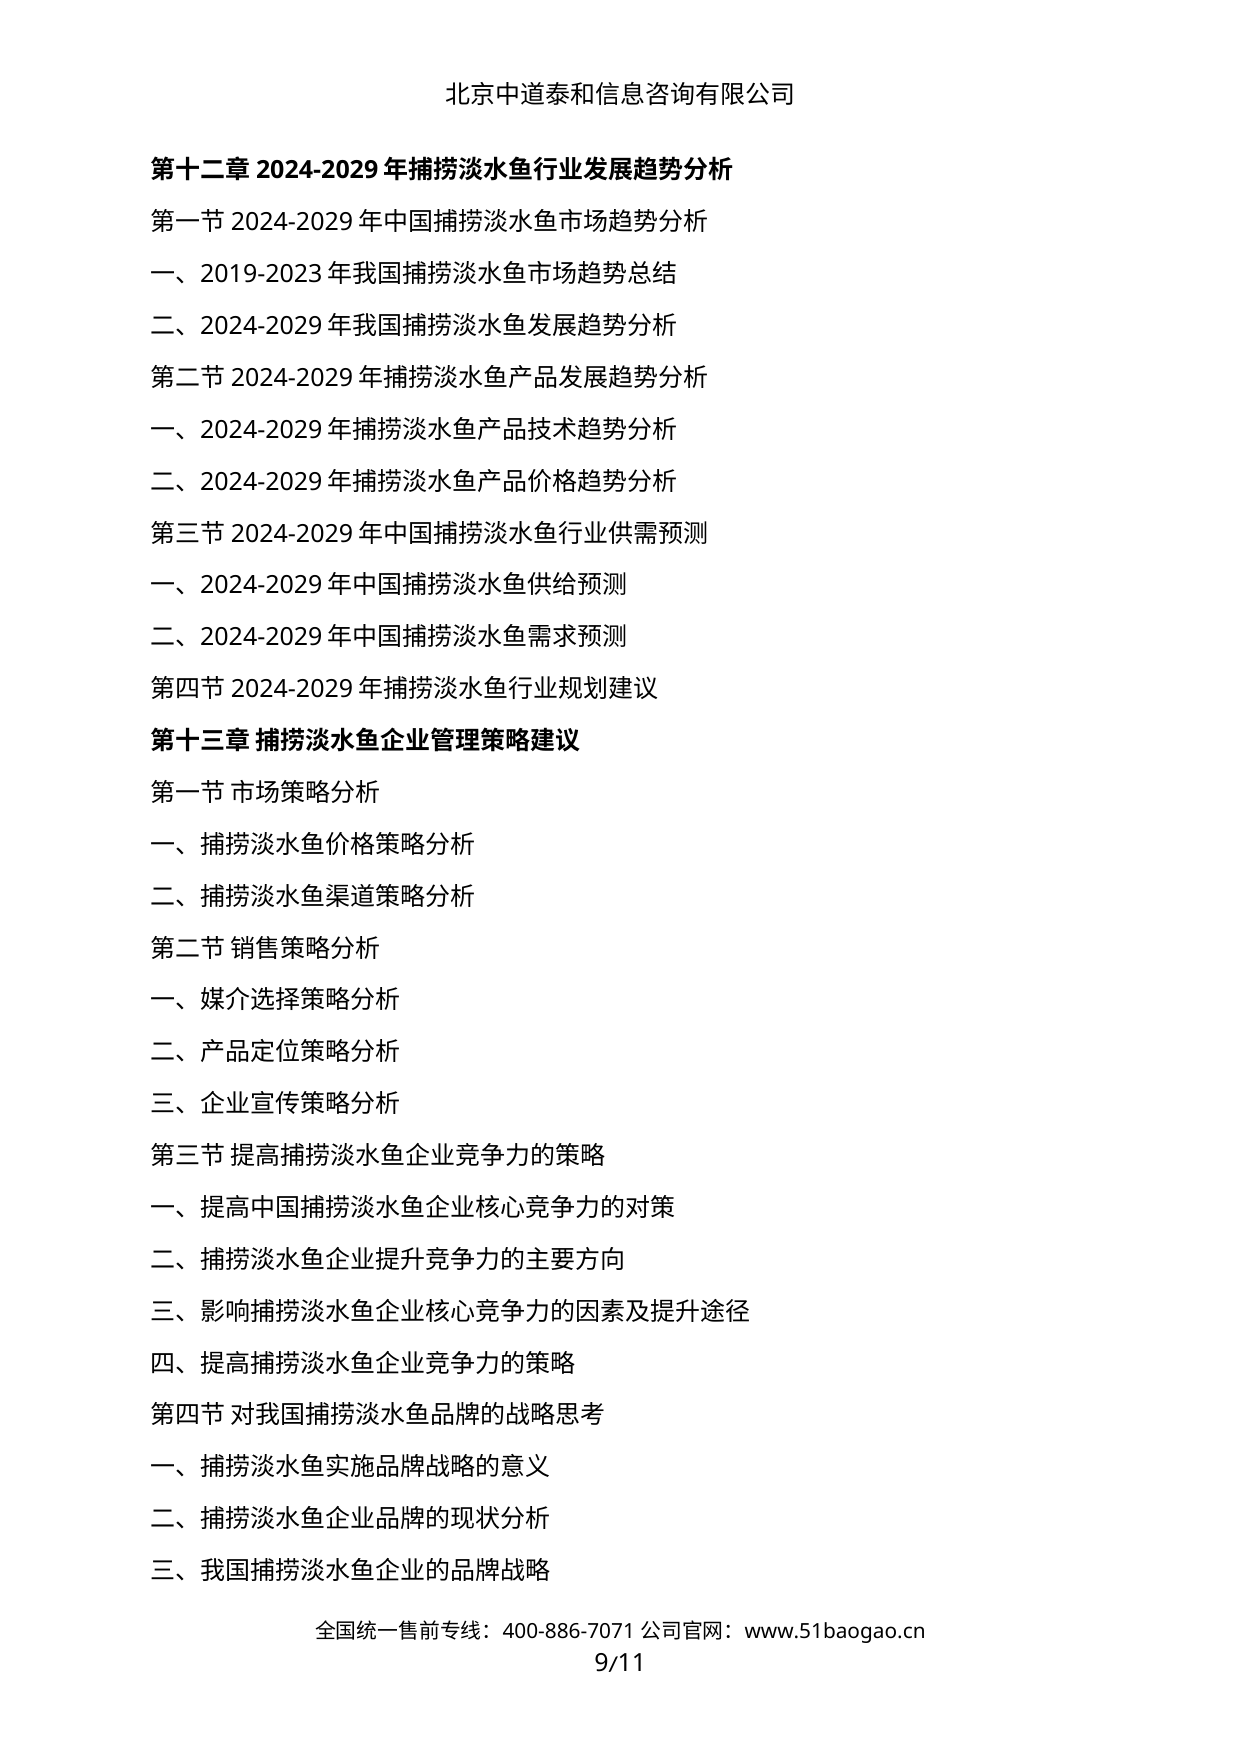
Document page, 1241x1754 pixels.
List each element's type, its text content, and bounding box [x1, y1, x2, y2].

text 一、2019-2023年我国捕捞淡水鱼市场趋势总结 [150, 254, 1090, 290]
text 一、捕捞淡水鱼价格策略分析 [150, 824, 1090, 861]
text 三、影响捕捞淡水鱼企业核心竞争力的因素及提升途径 [150, 1291, 1090, 1327]
text 二、捕捞淡水鱼企业提升竞争力的主要方向 [150, 1239, 1090, 1276]
text 二、捕捞淡水鱼渠道策略分析 [150, 876, 1090, 912]
text 第四节 对我国捕捞淡水鱼品牌的战略思考 [150, 1395, 1090, 1431]
text 二、2024-2029年捕捞淡水鱼产品价格趋势分析 [150, 461, 1090, 497]
text 二、2024-2029年我国捕捞淡水鱼发展趋势分析 [150, 306, 1090, 342]
text 第一节 市场策略分析 [150, 772, 1090, 809]
text 二、捕捞淡水鱼企业品牌的现状分析 [150, 1499, 1090, 1535]
text 第十三章 捕捞淡水鱼企业管理策略建议 [150, 721, 1090, 757]
text 三、企业宣传策略分析 [150, 1084, 1090, 1120]
text 第二节 销售策略分析 [150, 928, 1090, 964]
text 一、提高中国捕捞淡水鱼企业核心竞争力的对策 [150, 1187, 1090, 1224]
text 一、2024-2029年中国捕捞淡水鱼供给预测 [150, 565, 1090, 601]
text 二、2024-2029年中国捕捞淡水鱼需求预测 [150, 617, 1090, 653]
text 第四节 2024-2029年捕捞淡水鱼行业规划建议 [150, 669, 1090, 705]
text 第三节 2024-2029年中国捕捞淡水鱼行业供需预测 [150, 513, 1090, 549]
text 第十二章 2024-2029年捕捞淡水鱼行业发展趋势分析 [150, 150, 1090, 186]
text 二、产品定位策略分析 [150, 1032, 1090, 1068]
text 三、我国捕捞淡水鱼企业的品牌战略 [150, 1551, 1090, 1587]
text 第一节 2024-2029年中国捕捞淡水鱼市场趋势分析 [150, 202, 1090, 238]
text 第三节 提高捕捞淡水鱼企业竞争力的策略 [150, 1136, 1090, 1172]
text 一、2024-2029年捕捞淡水鱼产品技术趋势分析 [150, 409, 1090, 446]
text 四、提高捕捞淡水鱼企业竞争力的策略 [150, 1343, 1090, 1379]
text 一、捕捞淡水鱼实施品牌战略的意义 [150, 1447, 1090, 1483]
text 一、媒介选择策略分析 [150, 980, 1090, 1016]
text 第二节 2024-2029年捕捞淡水鱼产品发展趋势分析 [150, 357, 1090, 394]
